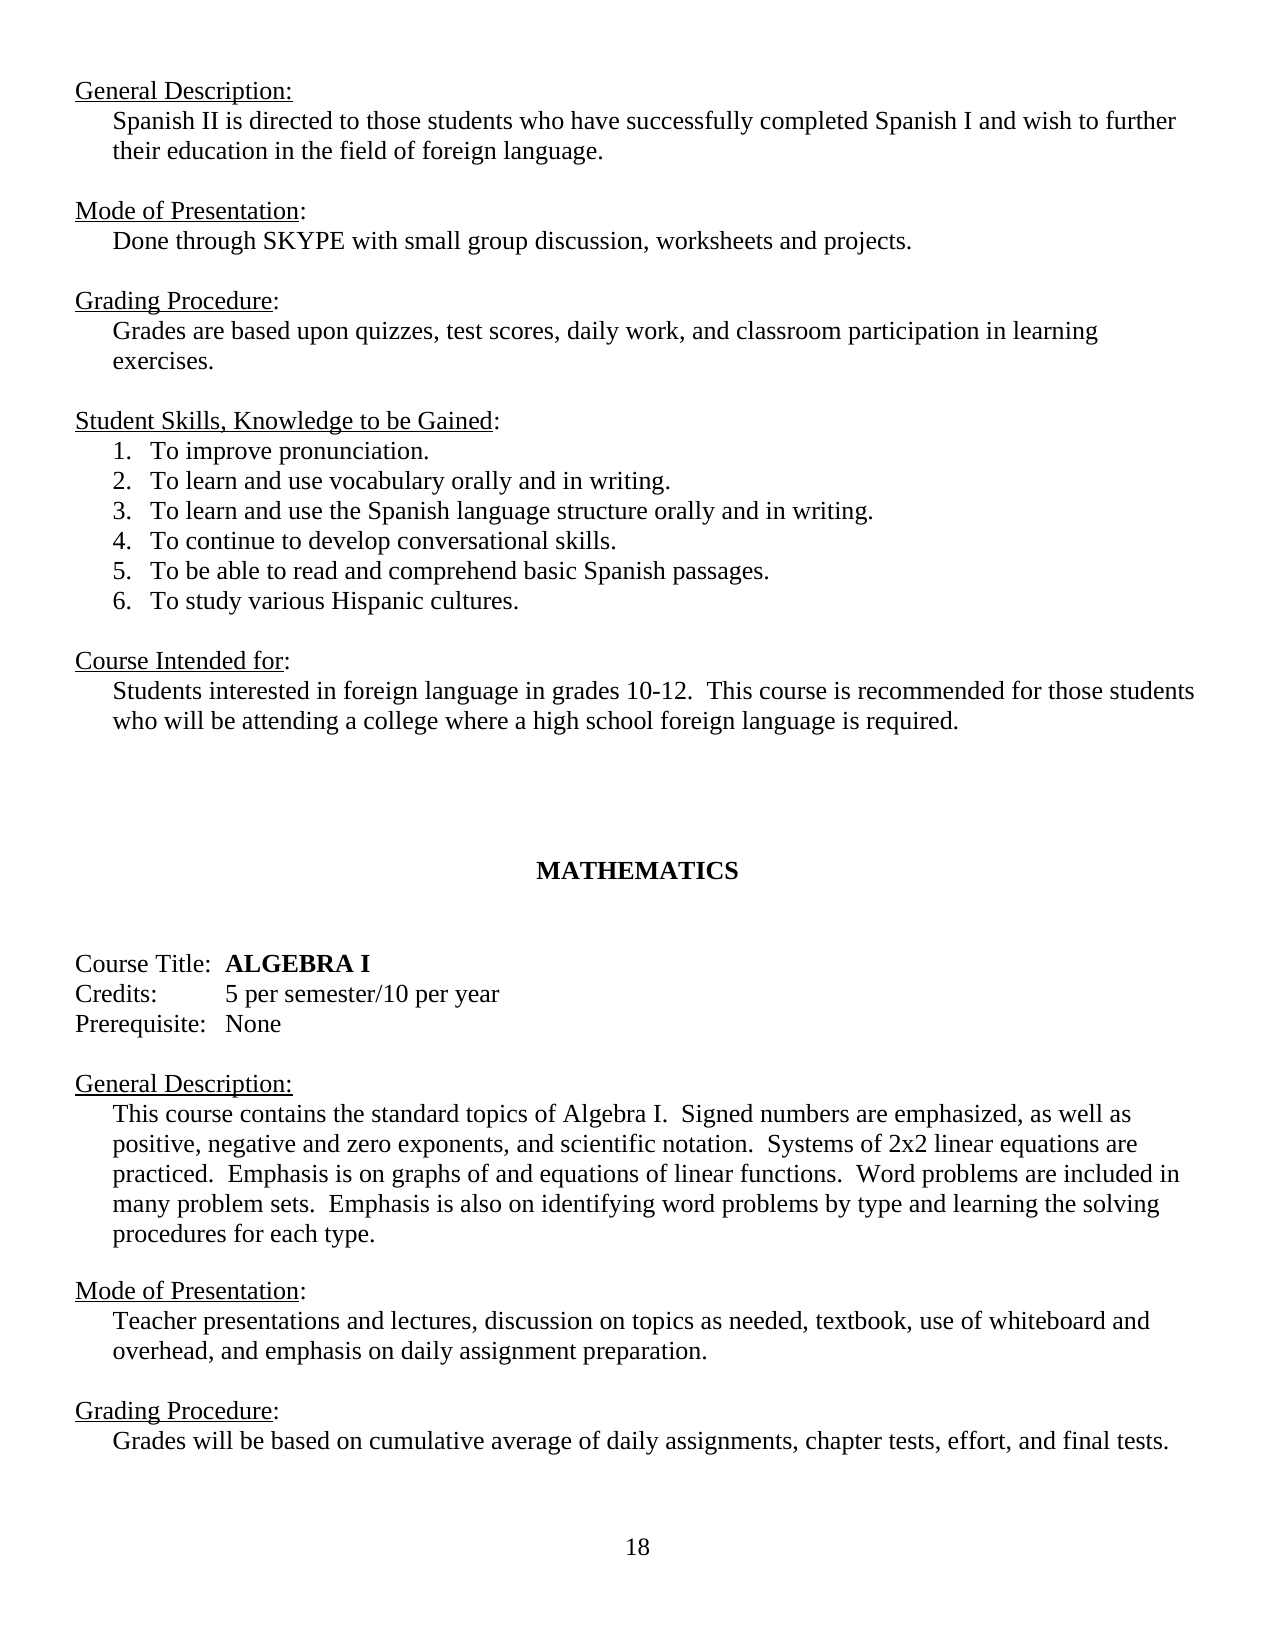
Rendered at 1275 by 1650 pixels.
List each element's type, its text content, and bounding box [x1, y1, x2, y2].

text Course Intended for: [75, 645, 1200, 675]
text Mode of Presentation: [75, 1275, 1200, 1305]
text Prerequisite: None [75, 1008, 1200, 1038]
text 3. To learn and use the Spanish language structure orally and in writing. [75, 495, 1200, 525]
text Grading Procedure: [75, 1395, 1200, 1425]
text 4. To continue to develop conversational skills. [75, 525, 1200, 555]
text Grading Procedure: [75, 285, 1200, 315]
text Mode of Presentation: [75, 195, 1200, 225]
text MATHEMATICS [75, 855, 1200, 885]
text This course contains the standard topics of Algebra I. Signed numbers are emphasized, as well as positive, negative and zero exponents, and scientific notation. Systems of 2x2 linear equations are practiced. Emphasis is on graphs of and equations of linear functions. Word problems are included in many problem sets. Emphasis is also on identifying word problems by type and learning the solving procedures for each type. [112, 1098, 1200, 1248]
text Grades are based upon quizzes, test scores, daily work, and classroom participation in learning exercises. [112, 315, 1200, 375]
text 2. To learn and use vocabulary orally and in writing. [75, 465, 1200, 495]
text Spanish II is directed to those students who have successfully completed Spanish I and wish to further their education in the field of foreign language. [112, 105, 1200, 165]
text Teacher presentations and lectures, discussion on topics as needed, textbook, use of whiteboard and overhead, and emphasis on daily assignment preparation. [112, 1305, 1200, 1365]
text 6. To study various Hispanic cultures. [75, 585, 1200, 615]
text Student Skills, Knowledge to be Gained: [75, 405, 1200, 435]
text Course Title: ALGEBRA I [75, 948, 1200, 978]
text Students interested in foreign language in grades 10-12. This course is recommended for those students who will be attending a college where a high school foreign language is required. [112, 675, 1200, 735]
text Credits: 5 per semester/10 per year [75, 978, 1200, 1008]
text General Description: [75, 75, 1200, 105]
text General Description: [75, 1068, 1200, 1098]
text 5. To be able to read and comprehend basic Spanish passages. [75, 555, 1200, 585]
text Grades will be based on cumulative average of daily assignments, chapter tests, effort, and final tests. [75, 1425, 1200, 1455]
text 1. To improve pronunciation. [75, 435, 1200, 465]
text Done through SKYPE with small group discussion, worksheets and projects. [112, 225, 1200, 255]
